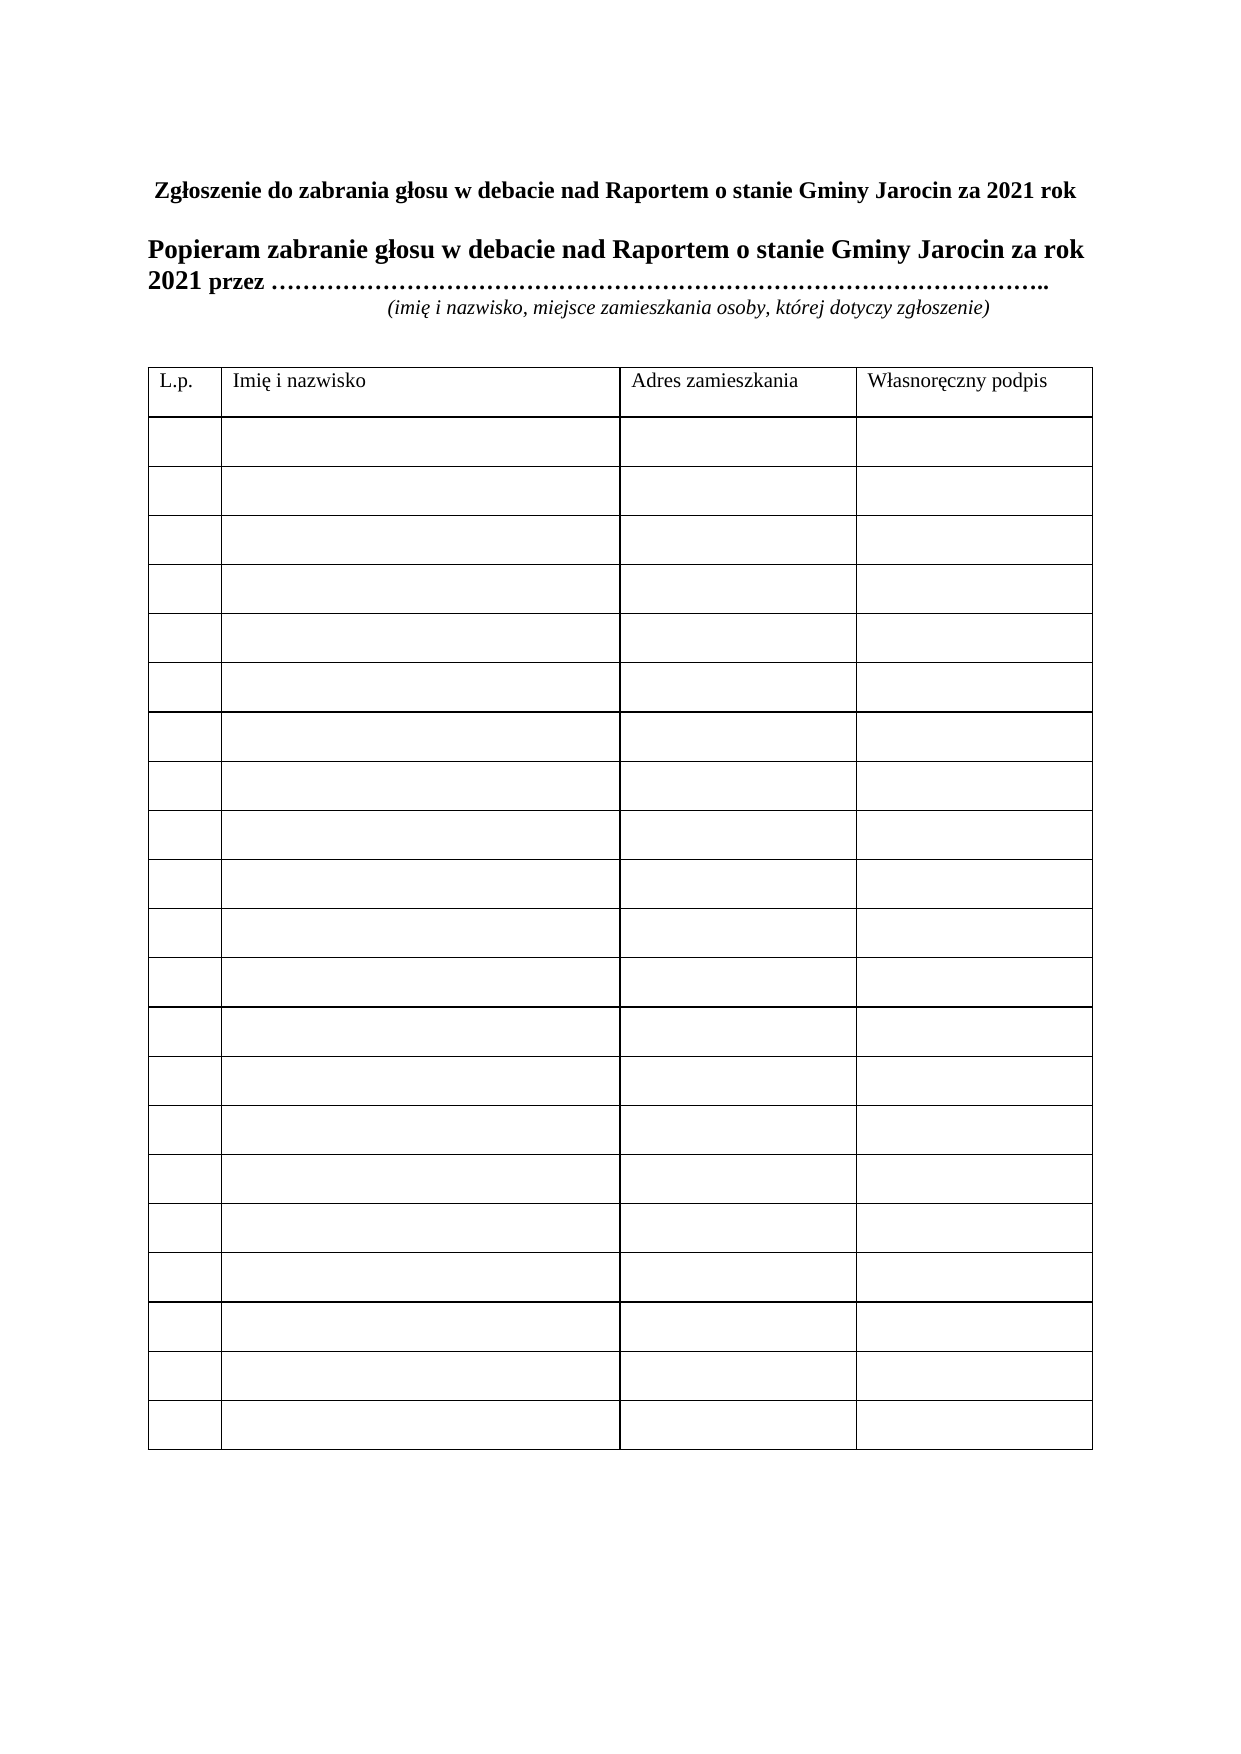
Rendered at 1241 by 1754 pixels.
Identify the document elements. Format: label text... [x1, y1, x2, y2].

table_cell [857, 1057, 1092, 1105]
table_cell [149, 1253, 221, 1301]
table_cell [149, 1057, 221, 1105]
table_cell [149, 614, 221, 662]
table_cell [621, 1155, 856, 1203]
table_cell [149, 958, 221, 1006]
table_cell [621, 1401, 856, 1449]
table_cell [857, 614, 1092, 662]
text (imię i nazwisko, miejsce zamieszkania osoby, której dotyczy zgłoszenie) [148, 295, 1093, 319]
table_cell [857, 565, 1092, 613]
table_cell [149, 1155, 221, 1203]
table_cell [857, 811, 1092, 859]
table_cell [222, 713, 619, 761]
table_cell [149, 1401, 221, 1449]
table_cell [857, 1106, 1092, 1154]
table_cell [857, 1303, 1092, 1351]
table_cell [149, 1352, 221, 1400]
table_cell [149, 418, 221, 466]
table_cell [222, 860, 619, 908]
table_header Adres zamieszkania [621, 368, 856, 416]
table_cell [857, 1401, 1092, 1449]
table_cell [857, 1352, 1092, 1400]
table_cell [857, 663, 1092, 711]
table_cell [222, 614, 619, 662]
table_cell [222, 1204, 619, 1252]
table_cell [222, 418, 619, 466]
table_cell [621, 811, 856, 859]
table_cell [149, 1008, 221, 1056]
table_cell [857, 909, 1092, 957]
table_cell [222, 1401, 619, 1449]
table_cell [149, 663, 221, 711]
table_cell [222, 467, 619, 515]
table_cell [621, 1008, 856, 1056]
table_header Imię i nazwisko [222, 368, 619, 416]
text Popieram zabranie głosu w debacie nad Raportem o stanie Gminy Jarocin za rok 2021 przez …………………………………………………………………………………….. [148, 233, 1093, 295]
table_cell [857, 1204, 1092, 1252]
table_cell [621, 1303, 856, 1351]
table_header Własnoręczny podpis [857, 368, 1092, 416]
table_cell [149, 1303, 221, 1351]
table_cell [621, 1106, 856, 1154]
table_cell [621, 614, 856, 662]
table_cell [149, 1204, 221, 1252]
table_cell [621, 565, 856, 613]
table_cell [621, 1253, 856, 1301]
table_cell [149, 565, 221, 613]
table_cell [222, 516, 619, 564]
table_cell [149, 516, 221, 564]
table_cell [857, 860, 1092, 908]
table_cell [857, 713, 1092, 761]
table_cell [621, 909, 856, 957]
table_cell [222, 565, 619, 613]
table_cell [857, 958, 1092, 1006]
table_cell [222, 1303, 619, 1351]
table_cell [149, 860, 221, 908]
table_cell [621, 663, 856, 711]
table_cell [621, 516, 856, 564]
table_cell [621, 762, 856, 810]
table_cell [222, 909, 619, 957]
table_cell [149, 1106, 221, 1154]
table_cell [222, 1155, 619, 1203]
table_cell [621, 1204, 856, 1252]
table_header L.p. [149, 368, 221, 416]
table_cell [222, 1106, 619, 1154]
table_cell [149, 909, 221, 957]
table_cell [857, 1253, 1092, 1301]
text Zgłoszenie do zabrania głosu w debacie nad Raportem o stanie Gminy Jarocin za 2021 rok [148, 176, 1093, 204]
table_cell [621, 860, 856, 908]
table_cell [222, 1253, 619, 1301]
table_cell [222, 811, 619, 859]
table_cell [621, 1057, 856, 1105]
table_cell [857, 467, 1092, 515]
table_cell [621, 1352, 856, 1400]
table_cell [222, 958, 619, 1006]
table_cell [857, 418, 1092, 466]
table_cell [222, 663, 619, 711]
table_cell [222, 1008, 619, 1056]
table_cell [149, 811, 221, 859]
table_cell [222, 1352, 619, 1400]
table_cell [149, 467, 221, 515]
table_cell [621, 467, 856, 515]
table_cell [222, 1057, 619, 1105]
table_cell [621, 713, 856, 761]
table_cell [857, 762, 1092, 810]
table_cell [621, 418, 856, 466]
table_cell [222, 762, 619, 810]
table_cell [857, 516, 1092, 564]
table_cell [857, 1155, 1092, 1203]
table_cell [149, 762, 221, 810]
table_cell [857, 1008, 1092, 1056]
table_cell [149, 713, 221, 761]
table_cell [621, 958, 856, 1006]
